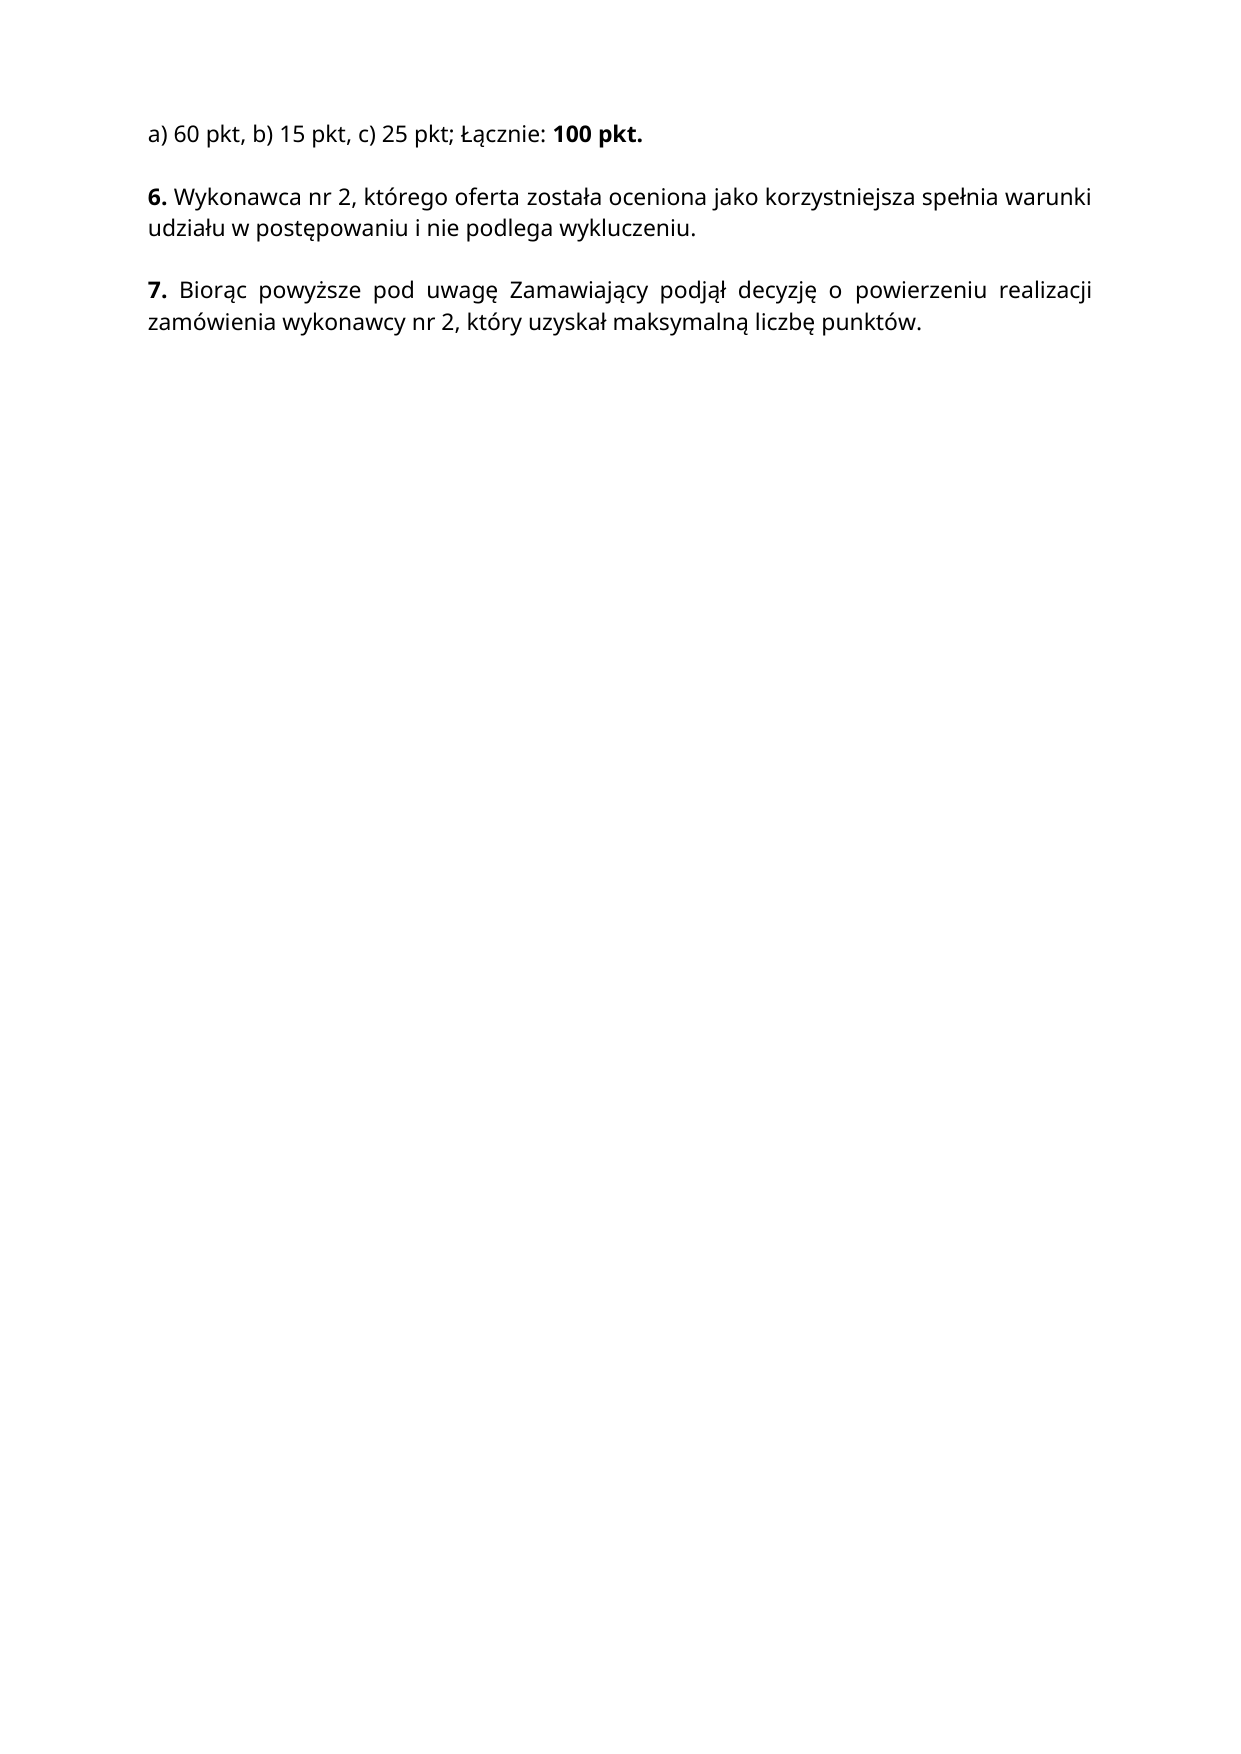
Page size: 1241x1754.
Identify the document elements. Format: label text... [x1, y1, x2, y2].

text 7. Biorąc powyższe pod uwagę Zamawiający podjął decyzję o powierzeniu realizacji zamówienia wykonawcy nr 2, który uzyskał maksymalną liczbę punktów. [148, 274, 1092, 337]
text a) 60 pkt, b) 15 pkt, c) 25 pkt; Łącznie: 100 pkt. [148, 118, 1092, 149]
text 6. Wykonawca nr 2, którego oferta została oceniona jako korzystniejsza spełnia warunki udziału w postępowaniu i nie podlega wykluczeniu. [148, 181, 1092, 243]
